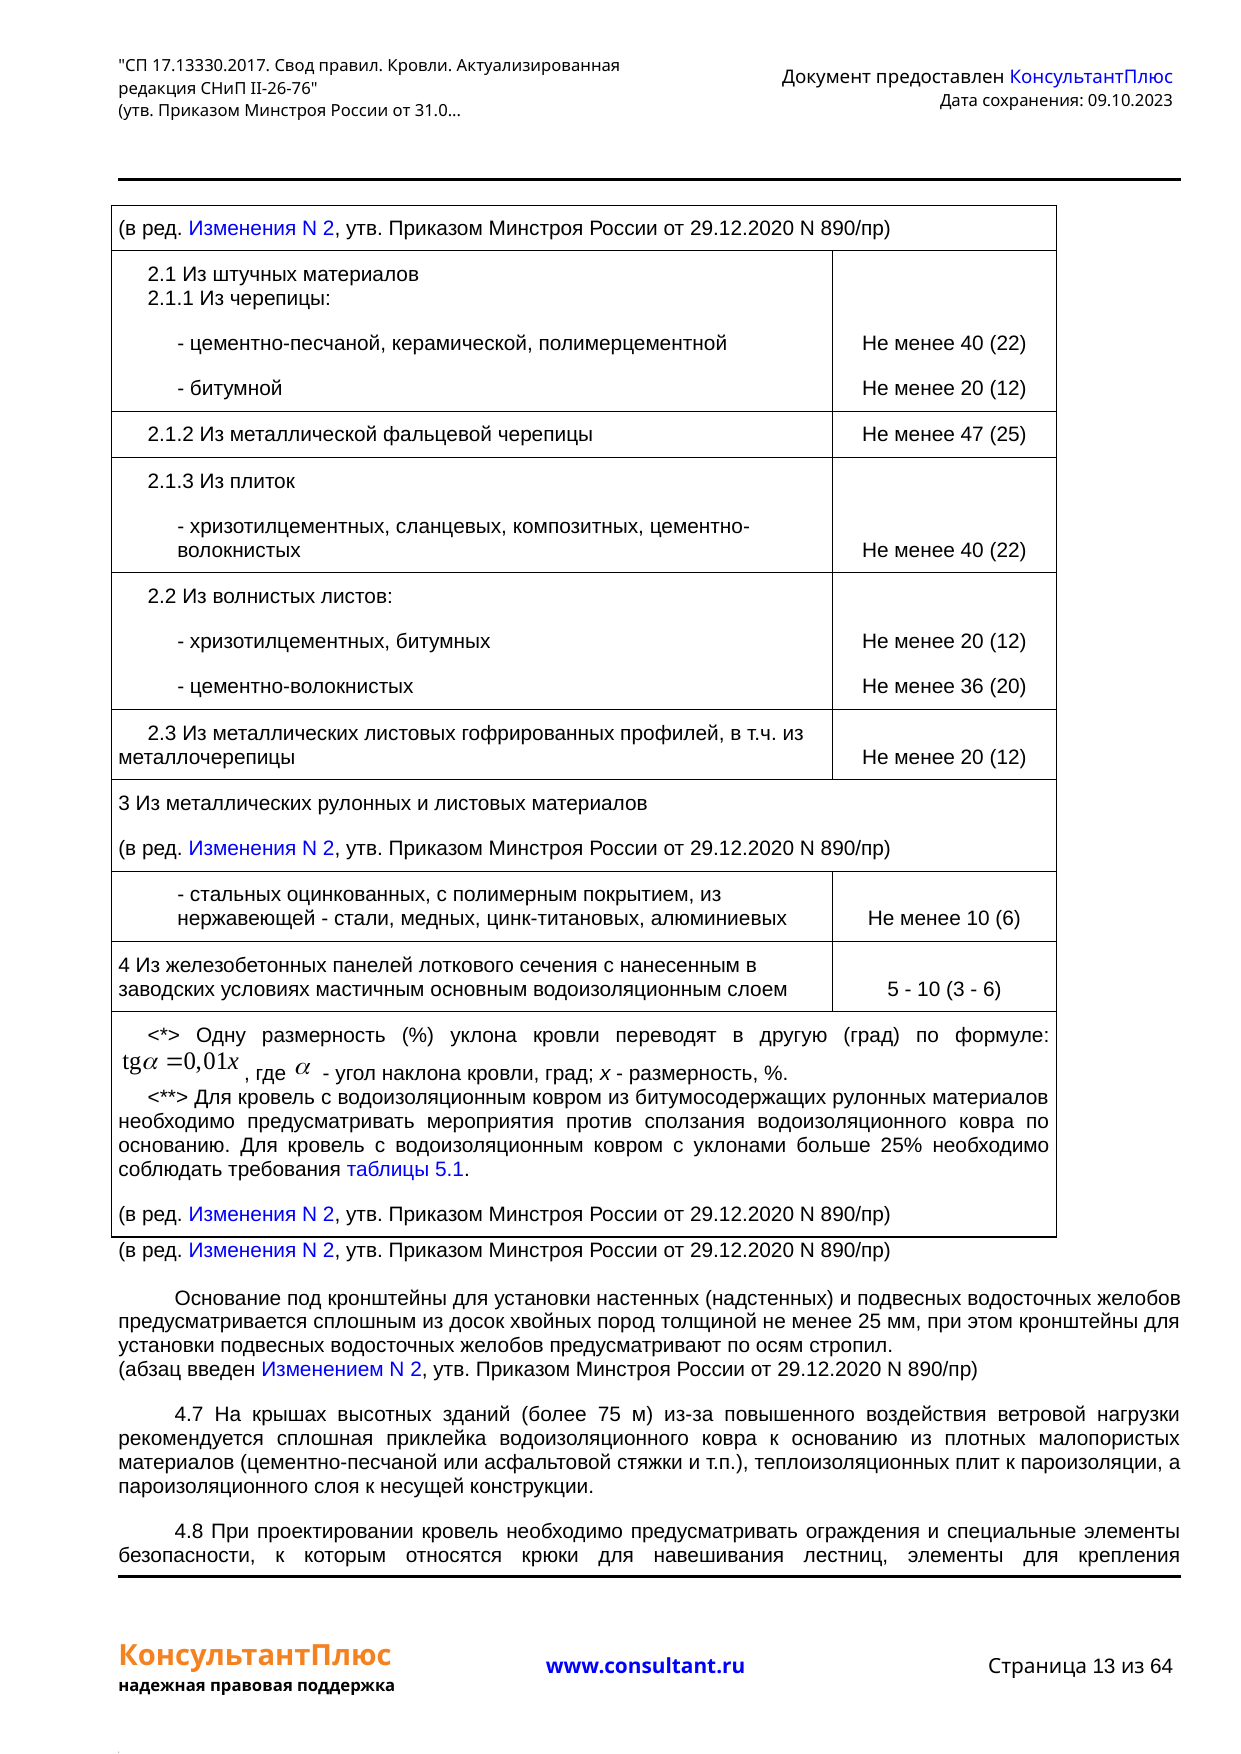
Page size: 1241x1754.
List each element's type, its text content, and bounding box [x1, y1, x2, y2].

table_cell 2.1.2 Из металлической фальцевой черепицы [112, 412, 832, 457]
text (абзац введен Изменением N 2, утв. Приказом Минстроя России от 29.12.2020 N 890/пр) [118, 1357, 1181, 1381]
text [118, 1519, 1181, 1567]
table_cell - цементно-песчаной, керамической, полимерцементной [112, 320, 832, 365]
text Основание под кронштейны для установки настенных (надстенных) и подвесных водосточных желобов предусматривается сплошным из досок хвойных пород толщиной не менее 25 мм, при этом кронштейны для установки подвесных водосточных желобов предусматривают по осям стропил. [118, 1285, 1181, 1357]
table_cell Не менее 20 (12) [833, 619, 1056, 664]
table_cell Не менее 10 (6) [833, 872, 1056, 941]
table_cell - стальных оцинкованных, с полимерным покрытием, из нержавеющей - стали, медных, цинк-титановых, алюминиевых [112, 872, 832, 941]
table_cell 2.1 Из штучных материалов 2.1.1 Из черепицы: [112, 251, 832, 320]
table_cell (в ред. Изменения N 2, утв. Приказом Минстроя России от 29.12.2020 N 890/пр) [112, 825, 1056, 871]
table_cell (в ред. Изменения N 2, утв. Приказом Минстроя России от 29.12.2020 N 890/пр) [112, 1191, 1056, 1236]
table_cell 4 Из железобетонных панелей лоткового сечения с нанесенным в заводских условиях мастичным основным водоизоляционным слоем [112, 942, 832, 1011]
table_cell 2.2 Из волнистых листов: [112, 573, 832, 618]
table_cell 2.3 Из металлических листовых гофрированных профилей, в т.ч. из металлочерепицы [112, 710, 832, 779]
table_cell - хризотилцементных, битумных [112, 619, 832, 664]
table_cell Не менее 40 (22) [833, 503, 1056, 572]
table_cell (в ред. Изменения N 2, утв. Приказом Минстроя России от 29.12.2020 N 890/пр) [112, 206, 1056, 250]
table_cell <*> Одну размерность (%) уклона кровли переводят в другую (град) по формуле: , где - угол наклона кровли, град; x - размерность, %. <**> Для кровель с водоизоляционным ковром из битумосодержащих рулонных материалов необходимо предусматривать мероприятия против сползания водоизоляционного ковра по основанию. Для кровель с водоизоляционным ковром с уклонами больше 25% необходимо соблюдать требования таблицы 5.1. [112, 1012, 1056, 1191]
table_cell - цементно-волокнистых [112, 664, 832, 709]
table_cell Не менее 40 (22) [833, 320, 1056, 365]
table_cell 5 - 10 (3 - 6) [833, 942, 1056, 1011]
table_cell Не менее 20 (12) [833, 365, 1056, 411]
table_cell Не менее 36 (20) [833, 664, 1056, 709]
table_cell - битумной [112, 365, 832, 411]
table_cell [833, 251, 1056, 320]
text (в ред. Изменения N 2, утв. Приказом Минстроя России от 29.12.2020 N 890/пр) [118, 1237, 1181, 1261]
table_cell 2.1.3 Из плиток [112, 458, 832, 503]
text 4.7 На крышах высотных зданий (более 75 м) из-за повышенного воздействия ветровой нагрузки рекомендуется сплошная приклейка водоизоляционного ковра к основанию из плотных малопористых материалов (цементно-песчаной или асфальтовой стяжки и т.п.), теплоизоляционных плит к пароизоляции, а пароизоляционного слоя к несущей конструкции. [118, 1402, 1181, 1498]
table_cell 3 Из металлических рулонных и листовых материалов [112, 780, 1056, 825]
table_cell Не менее 47 (25) [833, 412, 1056, 457]
table_cell Не менее 20 (12) [833, 710, 1056, 779]
table_cell - хризотилцементных, сланцевых, композитных, цементно-волокнистых [112, 503, 832, 572]
table_cell [833, 458, 1056, 503]
table_cell [833, 573, 1056, 618]
